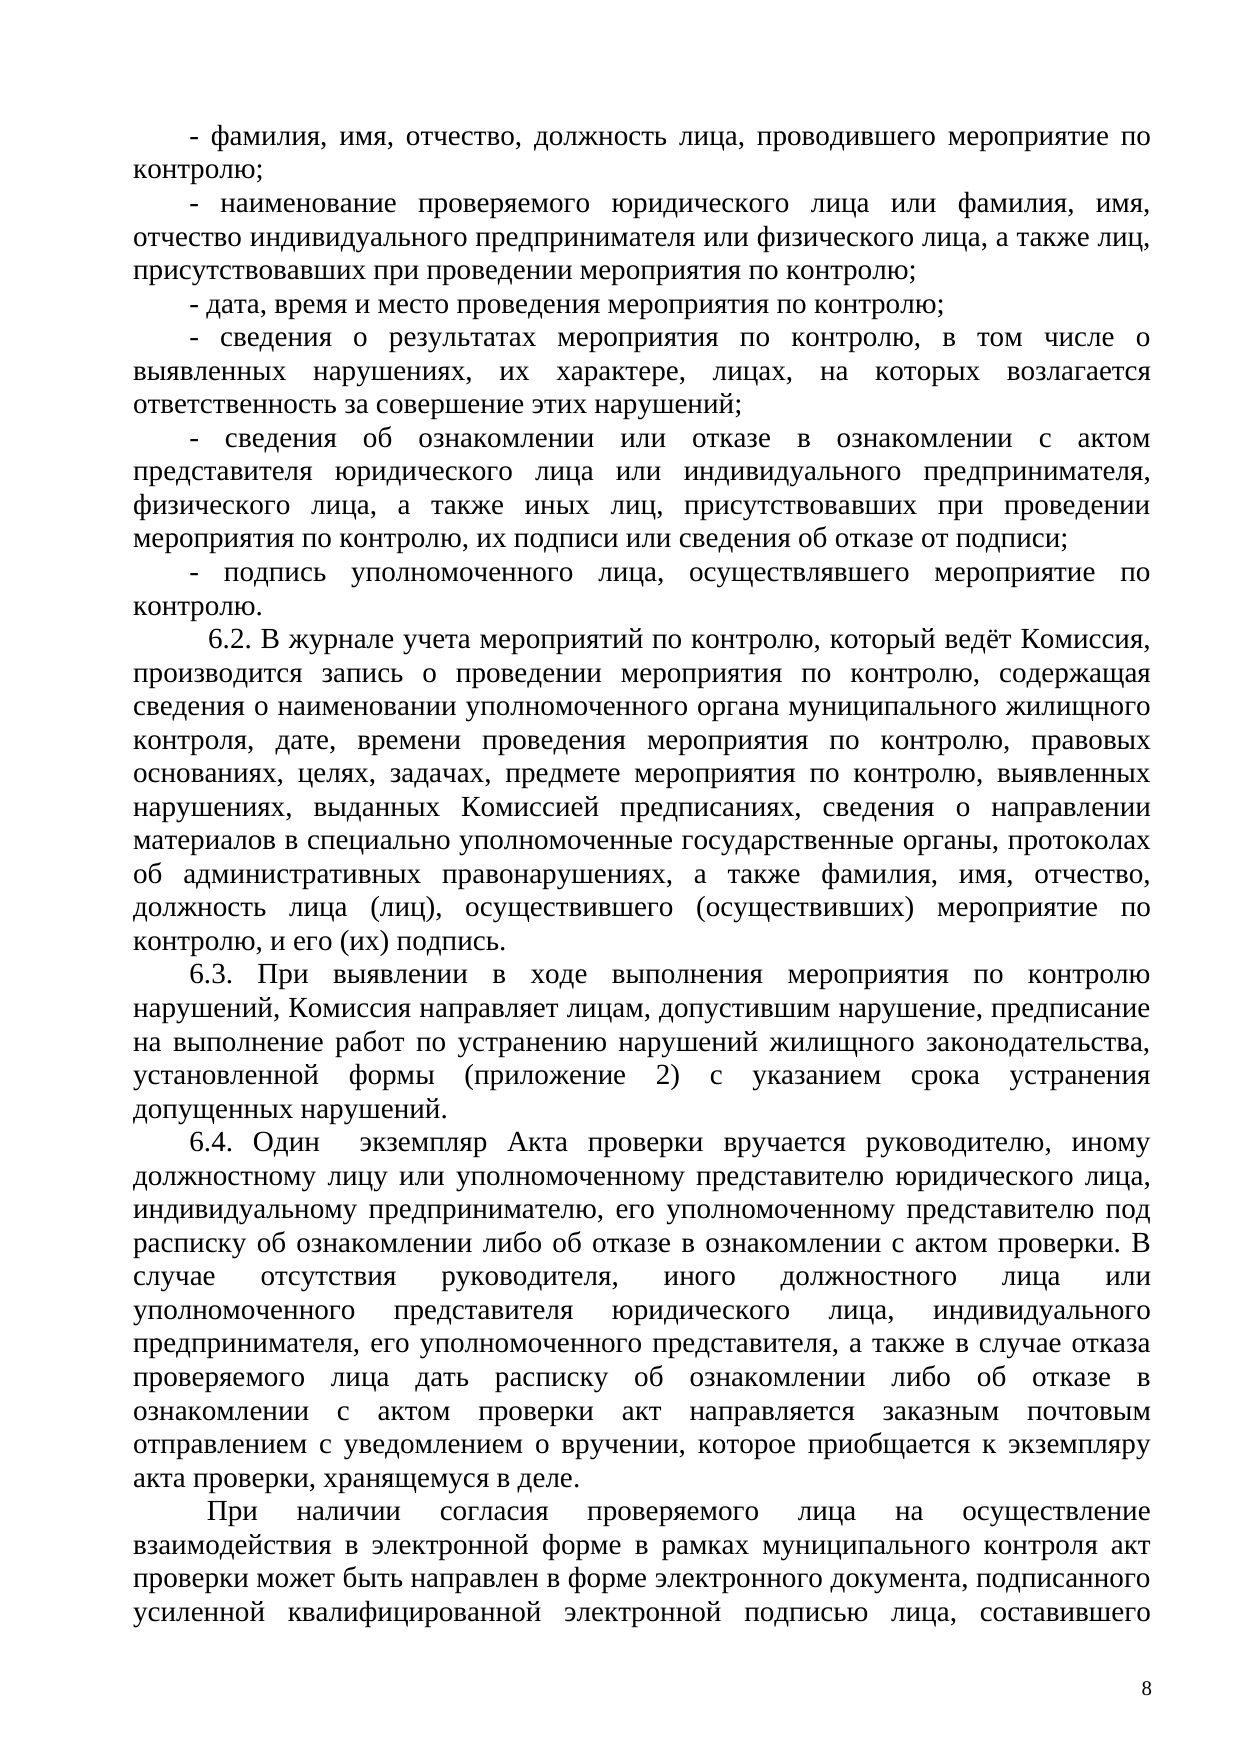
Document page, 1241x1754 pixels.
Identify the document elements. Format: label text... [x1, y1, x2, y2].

text - подпись уполномоченного лица, осуществлявшего мероприятие по контролю. [133, 554, 1152, 621]
text - дата, время и место проведения мероприятия по контролю; [133, 286, 1152, 319]
text - фамилия, имя, отчество, должность лица, проводившего мероприятие по контролю; [133, 118, 1152, 185]
text - наименование проверяемого юридического лица или фамилия, имя, отчество индивидуального предпринимателя или физического лица, а также лиц, присутствовавших при проведении мероприятия по контролю; [133, 185, 1152, 286]
text 6.3. При выявлении в ходе выполнения мероприятия по контролю нарушений, Комиссия направляет лицам, допустившим нарушение, предписание на выполнение работ по устранению нарушений жилищного законодательства, установленной формы (приложение 2) с указанием срока устранения допущенных нарушений. [133, 957, 1152, 1124]
text 6.4. Один экземпляр Акта проверки вручается руководителю, иному должностному лицу или уполномоченному представителю юридического лица, индивидуальному предпринимателю, его уполномоченному представителю под расписку об ознакомлении либо об отказе в ознакомлении с актом проверки. В случае отсутствия руководителя, иного должностного лица или уполномоченного представителя юридического лица, индивидуального предпринимателя, его уполномоченного представителя, а также в случае отказа проверяемого лица дать расписку об ознакомлении либо об отказе в ознакомлении с актом проверки акт направляется заказным почтовым отправлением с уведомлением о вручении, которое приобщается к экземпляру акта проверки, хранящемуся в деле. [133, 1124, 1152, 1493]
text - сведения о результатах мероприятия по контролю, в том числе о выявленных нарушениях, их характере, лицах, на которых возлагается ответственность за совершение этих нарушений; [133, 319, 1152, 420]
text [133, 1493, 1152, 1627]
text - сведения об ознакомлении или отказе в ознакомлении с актом представителя юридического лица или индивидуального предпринимателя, физического лица, а также иных лиц, присутствовавших при проведении мероприятия по контролю, их подписи или сведения об отказе от подписи; [133, 420, 1152, 554]
text 6.2. В журнале учета мероприятий по контролю, который ведёт Комиссия, производится запись о проведении мероприятия по контролю, содержащая сведения о наименовании уполномоченного органа муниципального жилищного контроля, дате, времени проведения мероприятия по контролю, правовых основаниях, целях, задачах, предмете мероприятия по контролю, выявленных нарушениях, выданных Комиссией предписаниях, сведения о направлении материалов в специально уполномоченные государственные органы, протоколах об административных правонарушениях, а также фамилия, имя, отчество, должность лица (лиц), осуществившего (осуществивших) мероприятие по контролю, и его (их) подпись. [133, 621, 1152, 957]
